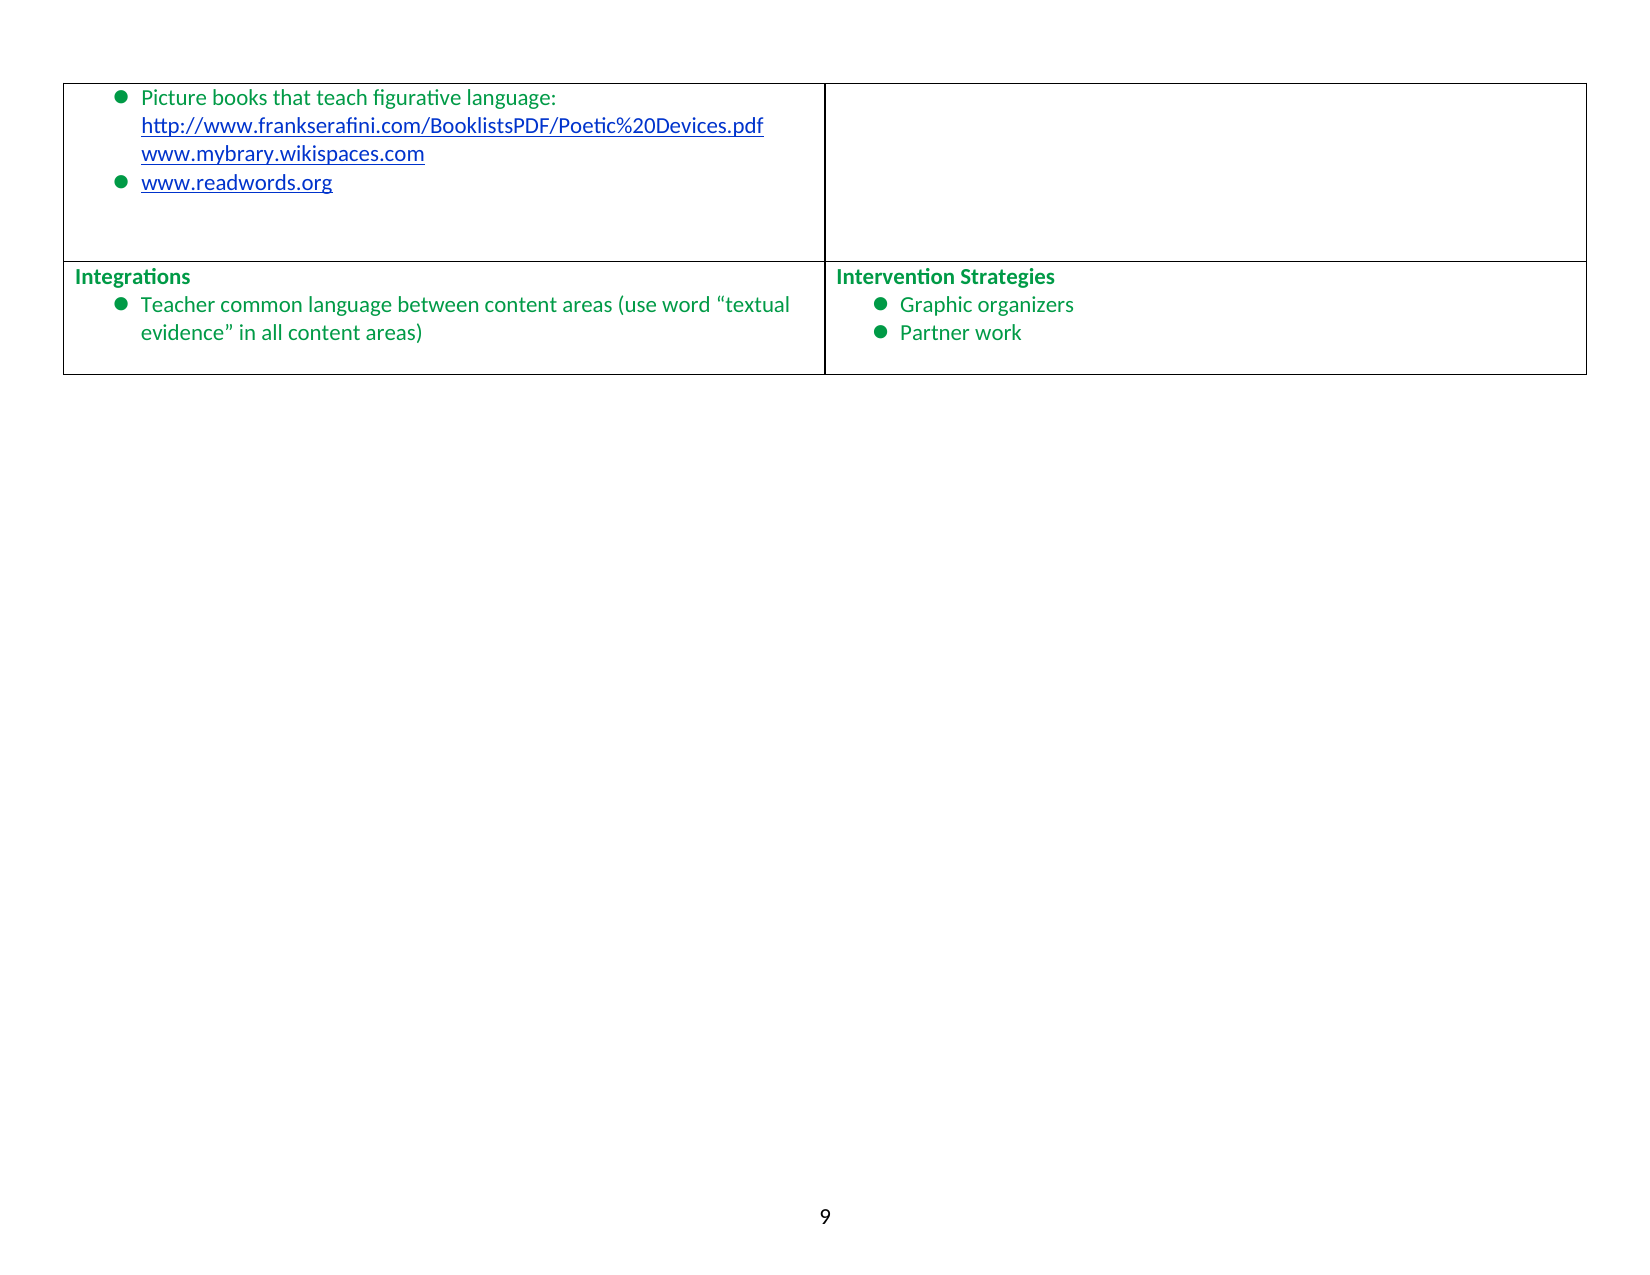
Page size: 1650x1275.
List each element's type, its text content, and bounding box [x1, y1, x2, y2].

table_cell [826, 84, 1586, 261]
table_cell Integrations Teacher common language between content areas (use word “textual evidence” in all content areas) [64, 262, 824, 374]
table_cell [64, 84, 824, 261]
table_cell Intervention Strategies Graphic organizers Partner work [826, 262, 1586, 374]
